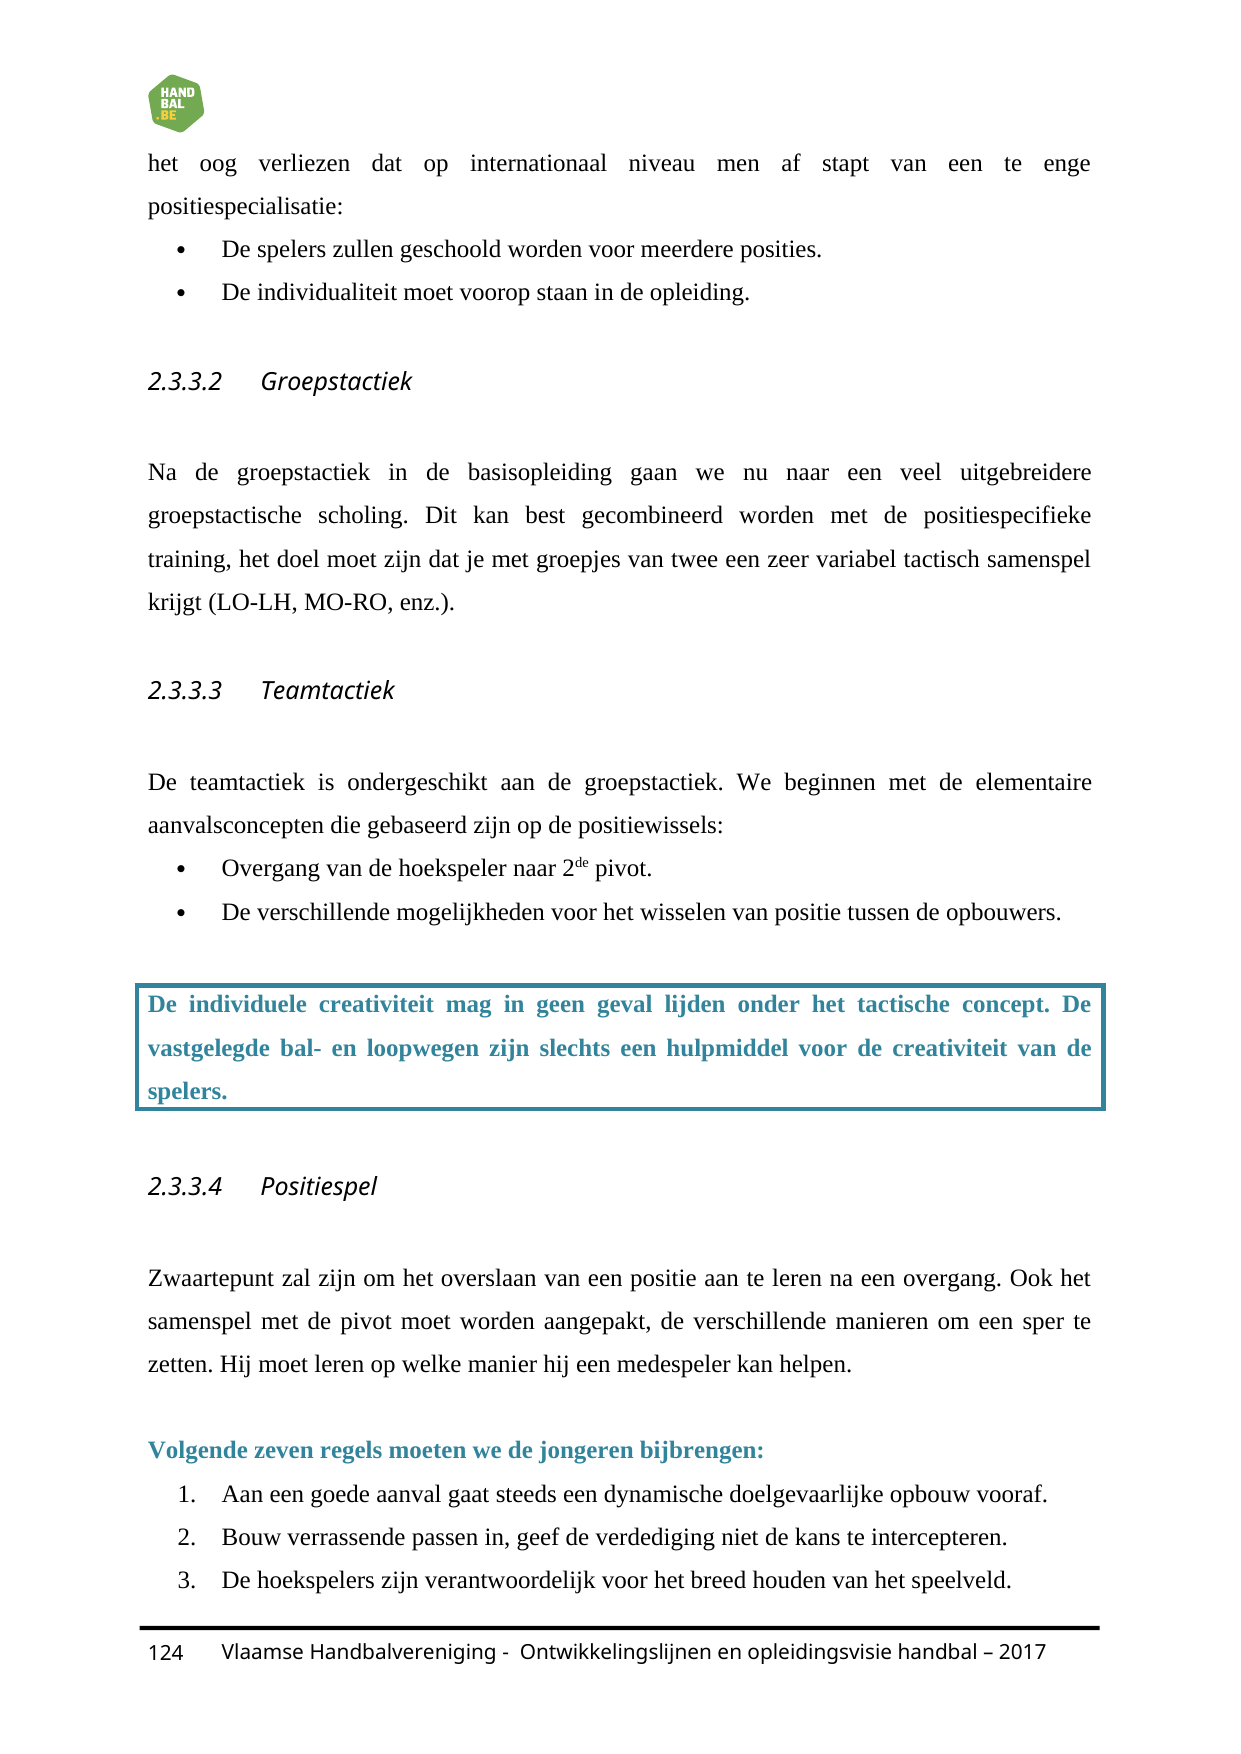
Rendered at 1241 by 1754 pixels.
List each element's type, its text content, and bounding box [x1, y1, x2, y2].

text Positiespel [148, 1169, 1093, 1203]
text Teamtactiek [148, 673, 1093, 707]
text Na de groepstactiek in de basisopleiding gaan we nu naar een veel uitgebreidere groepstactische scholing. Dit kan best gecombineerd worden met de positiespecifieke training, het doel moet zijn dat je met groepjes van twee een zeer variabel tactisch samenspel krijgt (LO-LH, MO-RO, enz.). [148, 457, 1093, 616]
text Groepstactiek [148, 363, 1093, 397]
list Overgang van de hoekspeler naar 2de pivot. [177, 853, 1093, 882]
list De individualiteit moet voorop staan in de opleiding. [177, 277, 1093, 306]
text Volgende zeven regels moeten we de jongeren bijbrengen: [148, 1436, 1093, 1464]
text De individuele creativiteit mag in geen geval lijden onder het tactische concept. De vastgelegde bal- en loopwegen zijn slechts een hulpmiddel voor de creativiteit van de spelers. [139, 988, 1101, 1107]
list Bouw verrassende passen in, geef de verdediging niet de kans te intercepteren. [177, 1522, 1093, 1551]
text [148, 148, 1093, 219]
text De teamtactiek is ondergeschikt aan de groepstactiek. We beginnen met de elementaire aanvalsconcepten die gebaseerd zijn op de positiewissels: [148, 767, 1093, 839]
list De hoekspelers zijn verantwoordelijk voor het breed houden van het speelveld. [177, 1565, 1093, 1594]
text Zwaartepunt zal zijn om het overslaan van een positie aan te leren na een overgang. Ook het samenspel met de pivot moet worden aangepakt, de verschillende manieren om een sper te zetten. Hij moet leren op welke manier hij een medespeler kan helpen. [148, 1263, 1093, 1378]
list De spelers zullen geschoold worden voor meerdere posities. [177, 234, 1093, 263]
list Aan een goede aanval gaat steeds een dynamische doelgevaarlijke opbouw vooraf. [177, 1479, 1093, 1507]
list De verschillende mogelijkheden voor het wisselen van positie tussen de opbouwers. [177, 897, 1093, 925]
